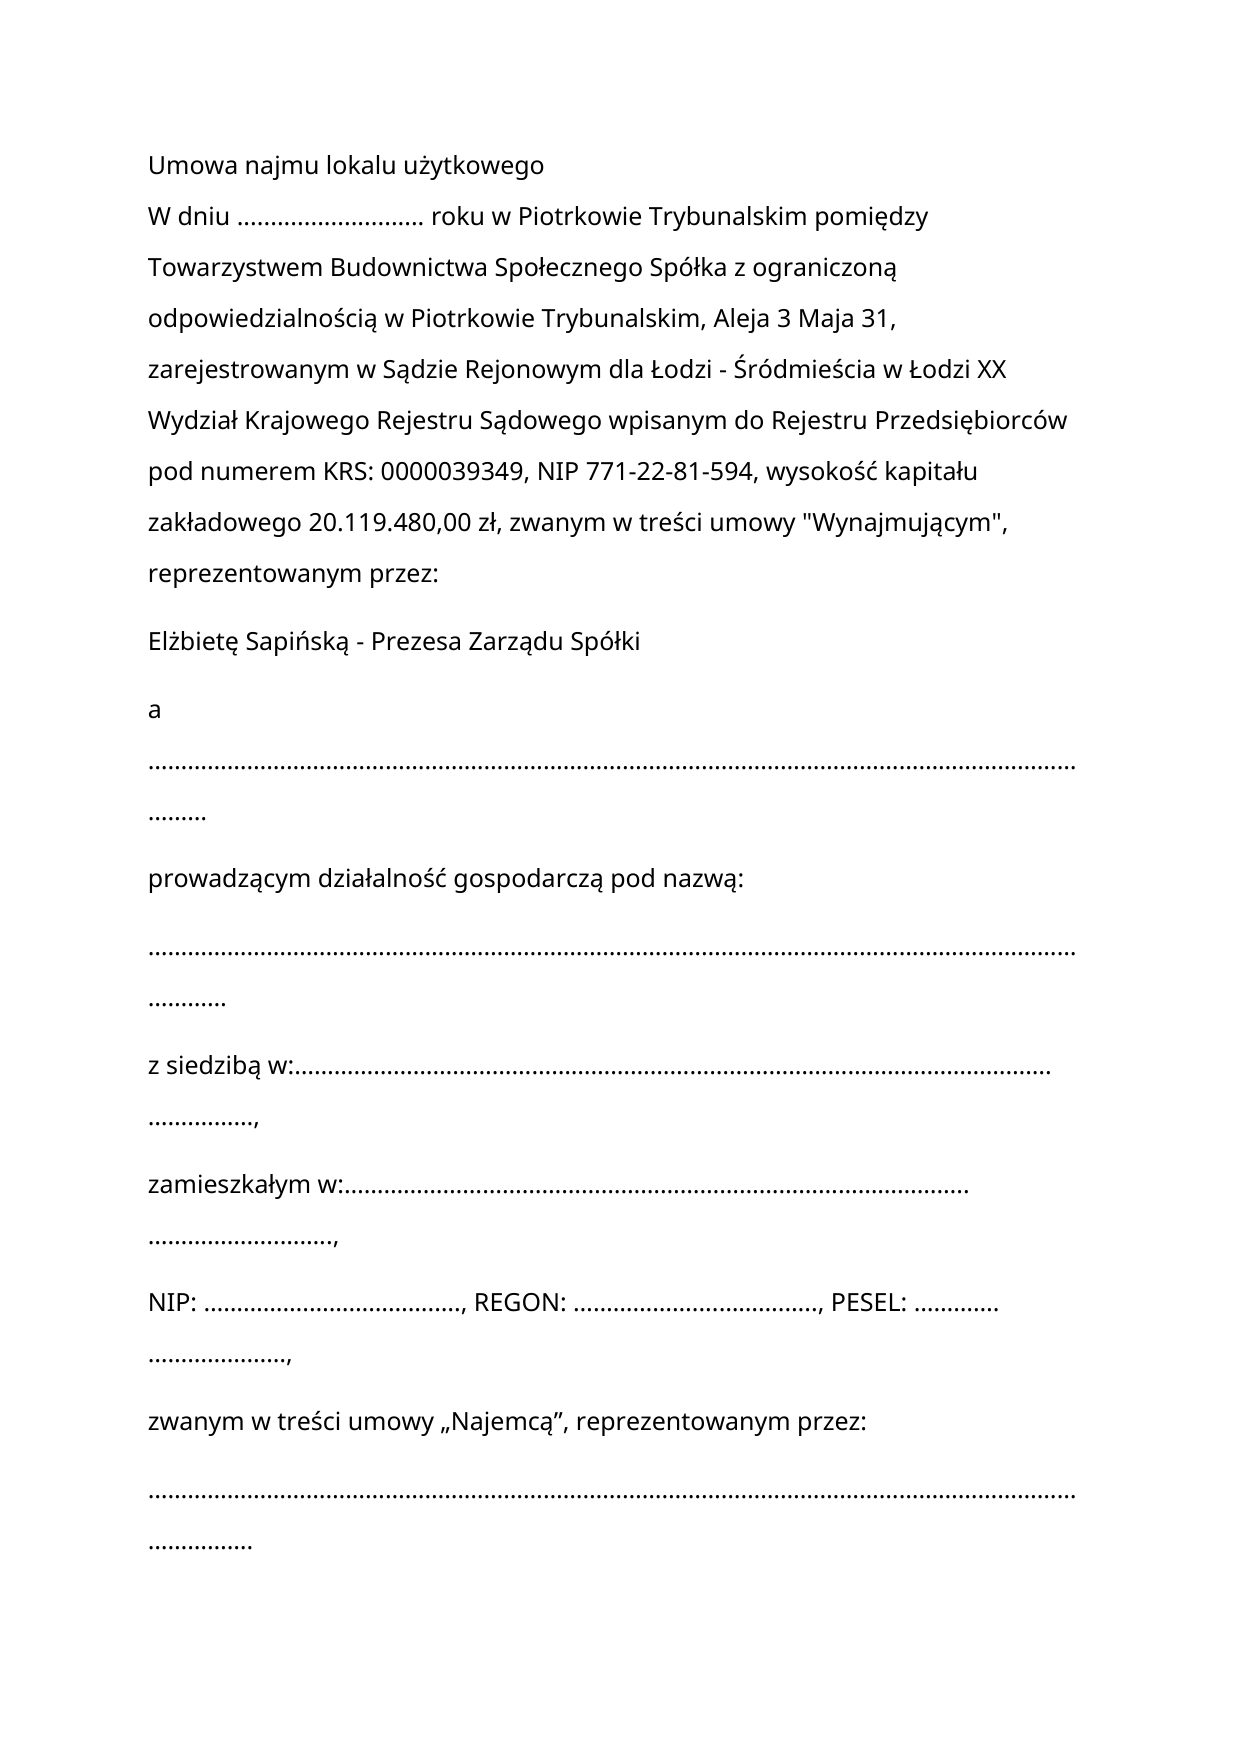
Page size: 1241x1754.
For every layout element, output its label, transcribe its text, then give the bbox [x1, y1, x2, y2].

text NIP: …………….……………….…., REGON: ………………....……….….., PESEL: ………….…………………, [148, 1285, 1093, 1370]
text a …………………………………………………………………………………………………………………………………… [148, 691, 1093, 827]
text zwanym w treści umowy „Najemcą”, reprezentowanym przez: [148, 1404, 1093, 1438]
text ……………………………………………………………………………………………………………………………………… [148, 929, 1093, 1014]
subtitle Umowa najmu lokalu użytkowego [148, 148, 1093, 182]
text prowadzącym działalność gospodarczą pod nazwą: [148, 861, 1093, 895]
text W dniu ............................ roku w Piotrkowie Trybunalskim pomiędzy Towarzystwem Budownictwa Społecznego Spółka z ograniczoną odpowiedzialnością w Piotrkowie Trybunalskim, Aleja 3 Maja 31, zarejestrowanym w Sądzie Rejonowym dla Łodzi - Śródmieścia w Łodzi XX Wydział Krajowego Rejestru Sądowego wpisanym do Rejestru Przedsiębiorców pod numerem KRS: 0000039349, NIP 771-22-81-594, wysokość kapitału zakładowego 20.119.480,00 zł, zwanym w treści umowy "Wynajmującym", reprezentowanym przez: [148, 199, 1093, 590]
text Elżbietę Sapińską - Prezesa Zarządu Spółki [148, 624, 1093, 658]
text zamieszkałym w:…………………………………………………………………………………..………………..…….., [148, 1166, 1093, 1251]
text …………………………………………………………………………………………………………………………………………. [148, 1472, 1093, 1557]
text z siedzibą w:…………………………………………………………………………………………………….…….………, [148, 1048, 1093, 1133]
